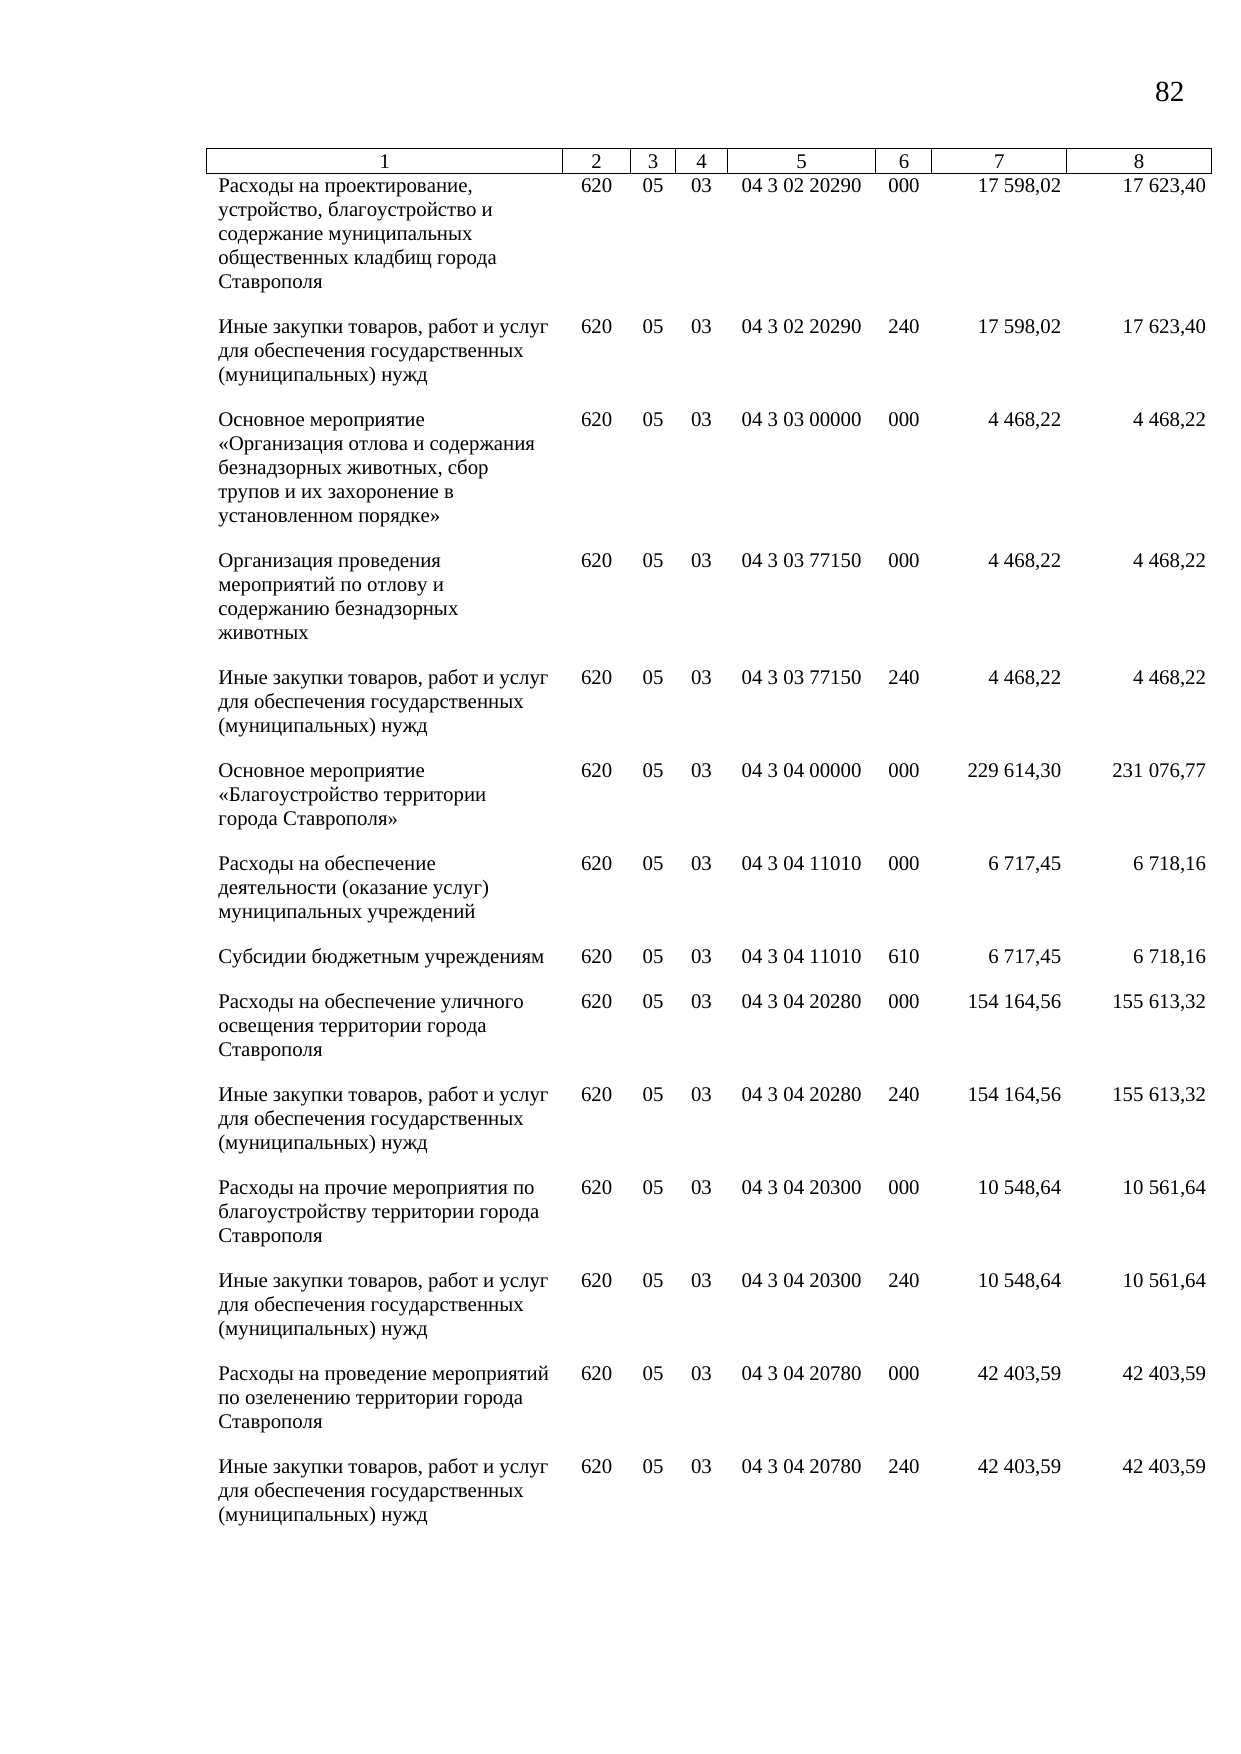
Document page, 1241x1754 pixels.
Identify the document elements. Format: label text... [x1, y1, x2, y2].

table_header 5 [728, 149, 875, 173]
table_header 3 [631, 149, 675, 173]
table_header 4 [676, 149, 727, 173]
table_header 2 [563, 149, 630, 173]
table_header 8 [1067, 149, 1211, 173]
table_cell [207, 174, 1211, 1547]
table_header 6 [876, 149, 931, 173]
table_header 7 [932, 149, 1066, 173]
table_header 1 [207, 149, 562, 173]
